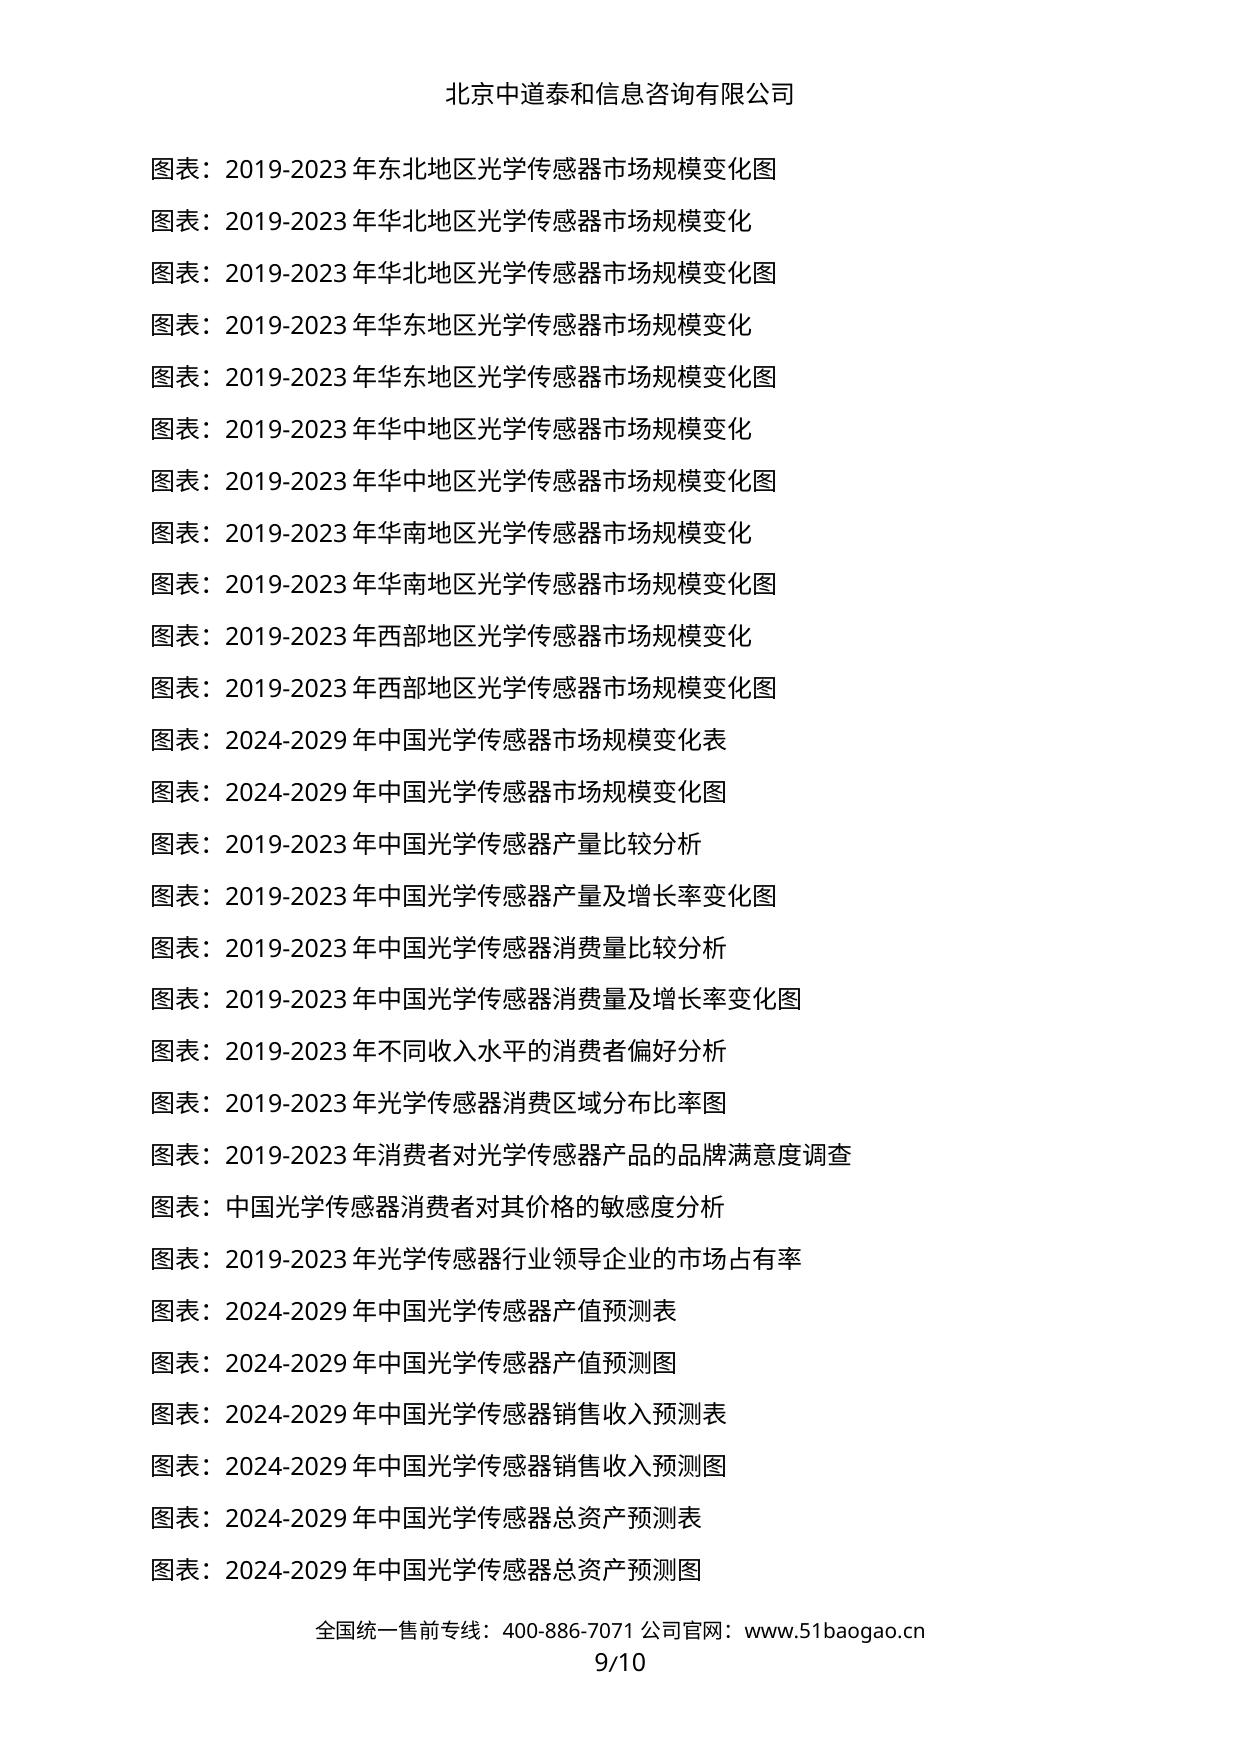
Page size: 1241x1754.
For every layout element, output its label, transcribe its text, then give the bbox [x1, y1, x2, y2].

text 图表：2024-2029年中国光学传感器销售收入预测图 [150, 1447, 1090, 1483]
text 图表：2019-2023年不同收入水平的消费者偏好分析 [150, 1032, 1090, 1068]
text 图表：2019-2023年西部地区光学传感器市场规模变化 [150, 617, 1090, 653]
text 图表：2019-2023年华中地区光学传感器市场规模变化 [150, 409, 1090, 446]
text 图表：2019-2023年东北地区光学传感器市场规模变化图 [150, 150, 1090, 186]
text 图表：2019-2023年中国光学传感器产量比较分析 [150, 824, 1090, 861]
text 图表：2019-2023年华东地区光学传感器市场规模变化图 [150, 357, 1090, 394]
text 图表：2019-2023年中国光学传感器消费量比较分析 [150, 928, 1090, 964]
text 图表：2019-2023年华北地区光学传感器市场规模变化 [150, 202, 1090, 238]
text 图表：2024-2029年中国光学传感器市场规模变化表 [150, 721, 1090, 757]
text 图表：2019-2023年消费者对光学传感器产品的品牌满意度调查 [150, 1136, 1090, 1172]
text 图表：2019-2023年华南地区光学传感器市场规模变化图 [150, 565, 1090, 601]
text 图表：2019-2023年中国光学传感器产量及增长率变化图 [150, 876, 1090, 912]
text 图表：2024-2029年中国光学传感器产值预测表 [150, 1291, 1090, 1327]
text 图表：2019-2023年光学传感器行业领导企业的市场占有率 [150, 1239, 1090, 1276]
text 图表：2019-2023年中国光学传感器消费量及增长率变化图 [150, 980, 1090, 1016]
text 图表：2024-2029年中国光学传感器市场规模变化图 [150, 772, 1090, 809]
text 图表：2019-2023年华东地区光学传感器市场规模变化 [150, 306, 1090, 342]
text 图表：2024-2029年中国光学传感器产值预测图 [150, 1343, 1090, 1379]
text 图表：2024-2029年中国光学传感器总资产预测图 [150, 1551, 1090, 1587]
text 图表：2019-2023年华中地区光学传感器市场规模变化图 [150, 461, 1090, 497]
text 图表：2024-2029年中国光学传感器销售收入预测表 [150, 1395, 1090, 1431]
text 图表：2024-2029年中国光学传感器总资产预测表 [150, 1499, 1090, 1535]
text 图表：中国光学传感器消费者对其价格的敏感度分析 [150, 1187, 1090, 1224]
text 图表：2019-2023年华北地区光学传感器市场规模变化图 [150, 254, 1090, 290]
text 图表：2019-2023年西部地区光学传感器市场规模变化图 [150, 669, 1090, 705]
text 图表：2019-2023年华南地区光学传感器市场规模变化 [150, 513, 1090, 549]
text 图表：2019-2023年光学传感器消费区域分布比率图 [150, 1084, 1090, 1120]
